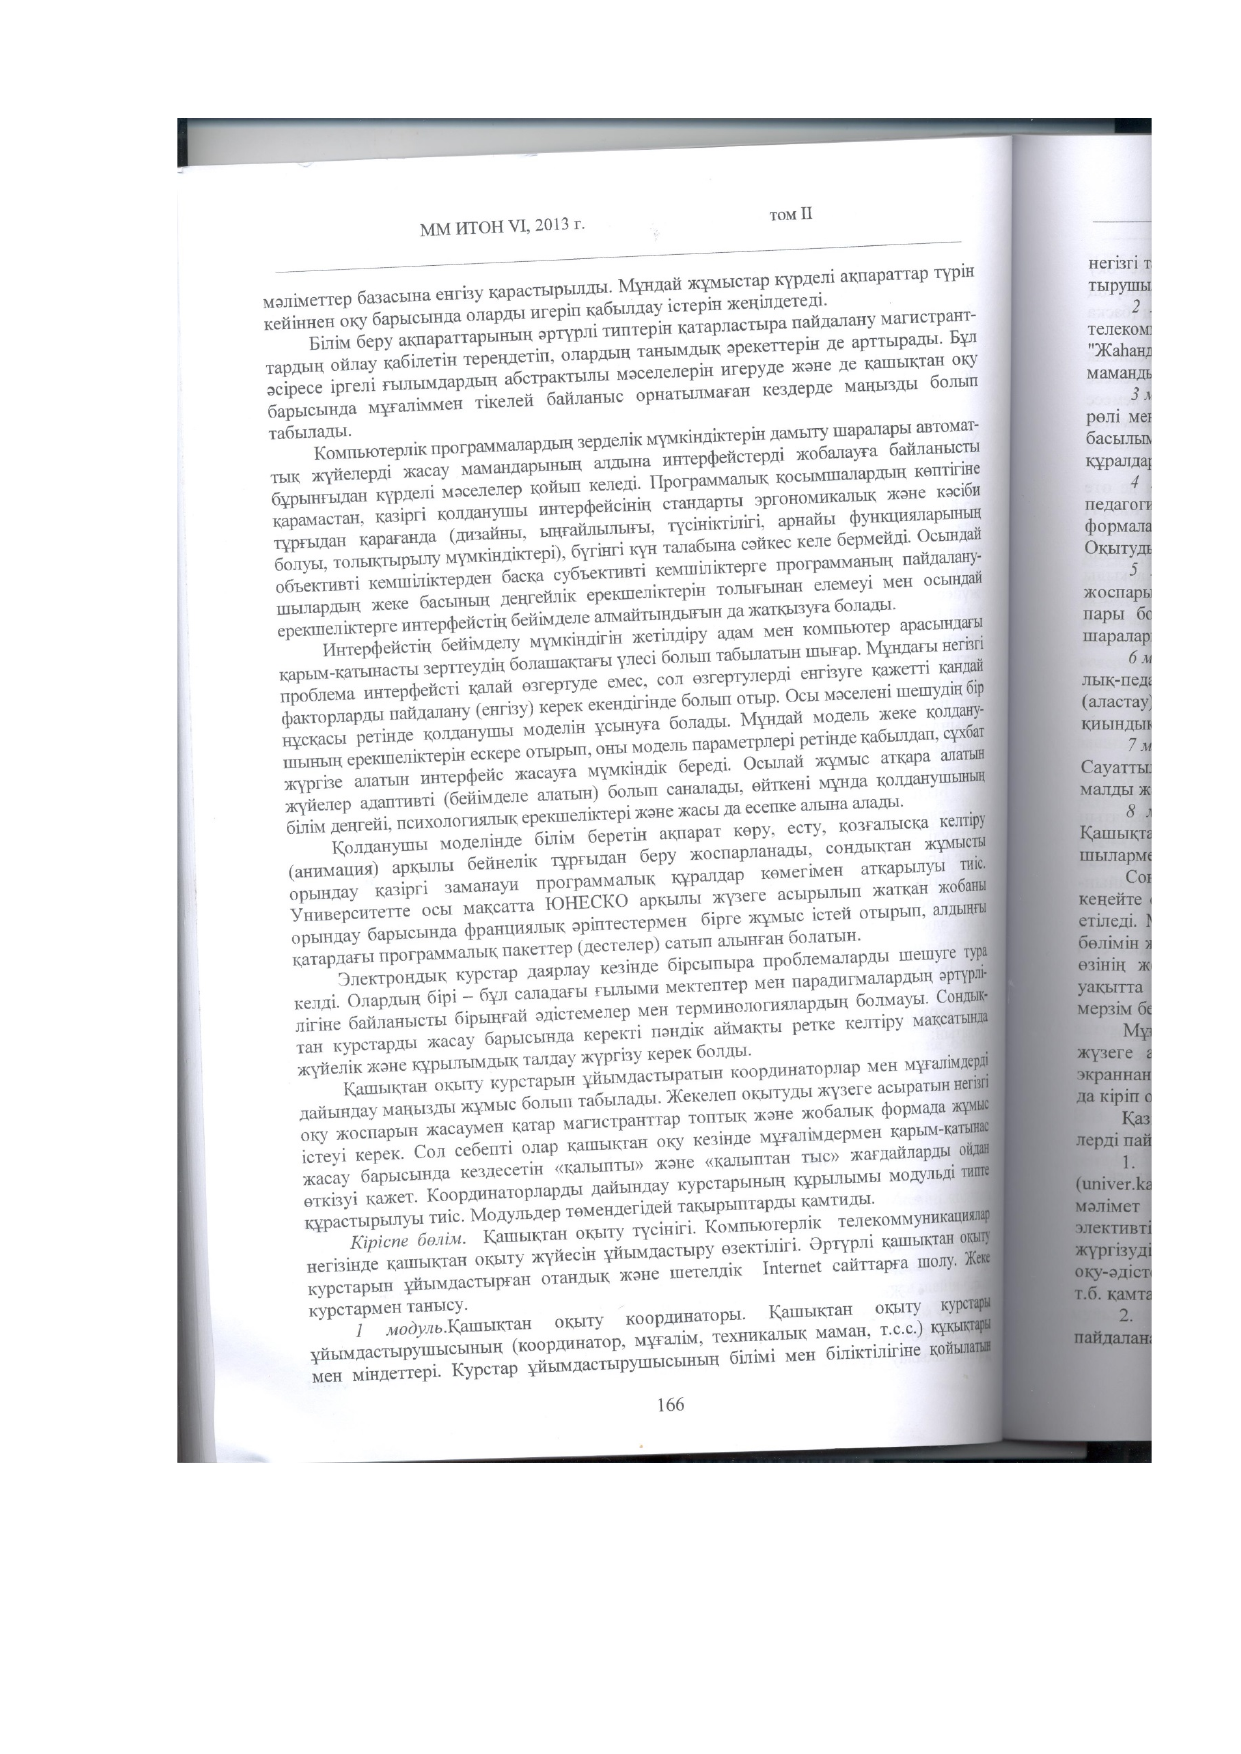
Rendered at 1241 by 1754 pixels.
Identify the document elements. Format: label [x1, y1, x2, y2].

picture [177, 118, 1152, 1463]
